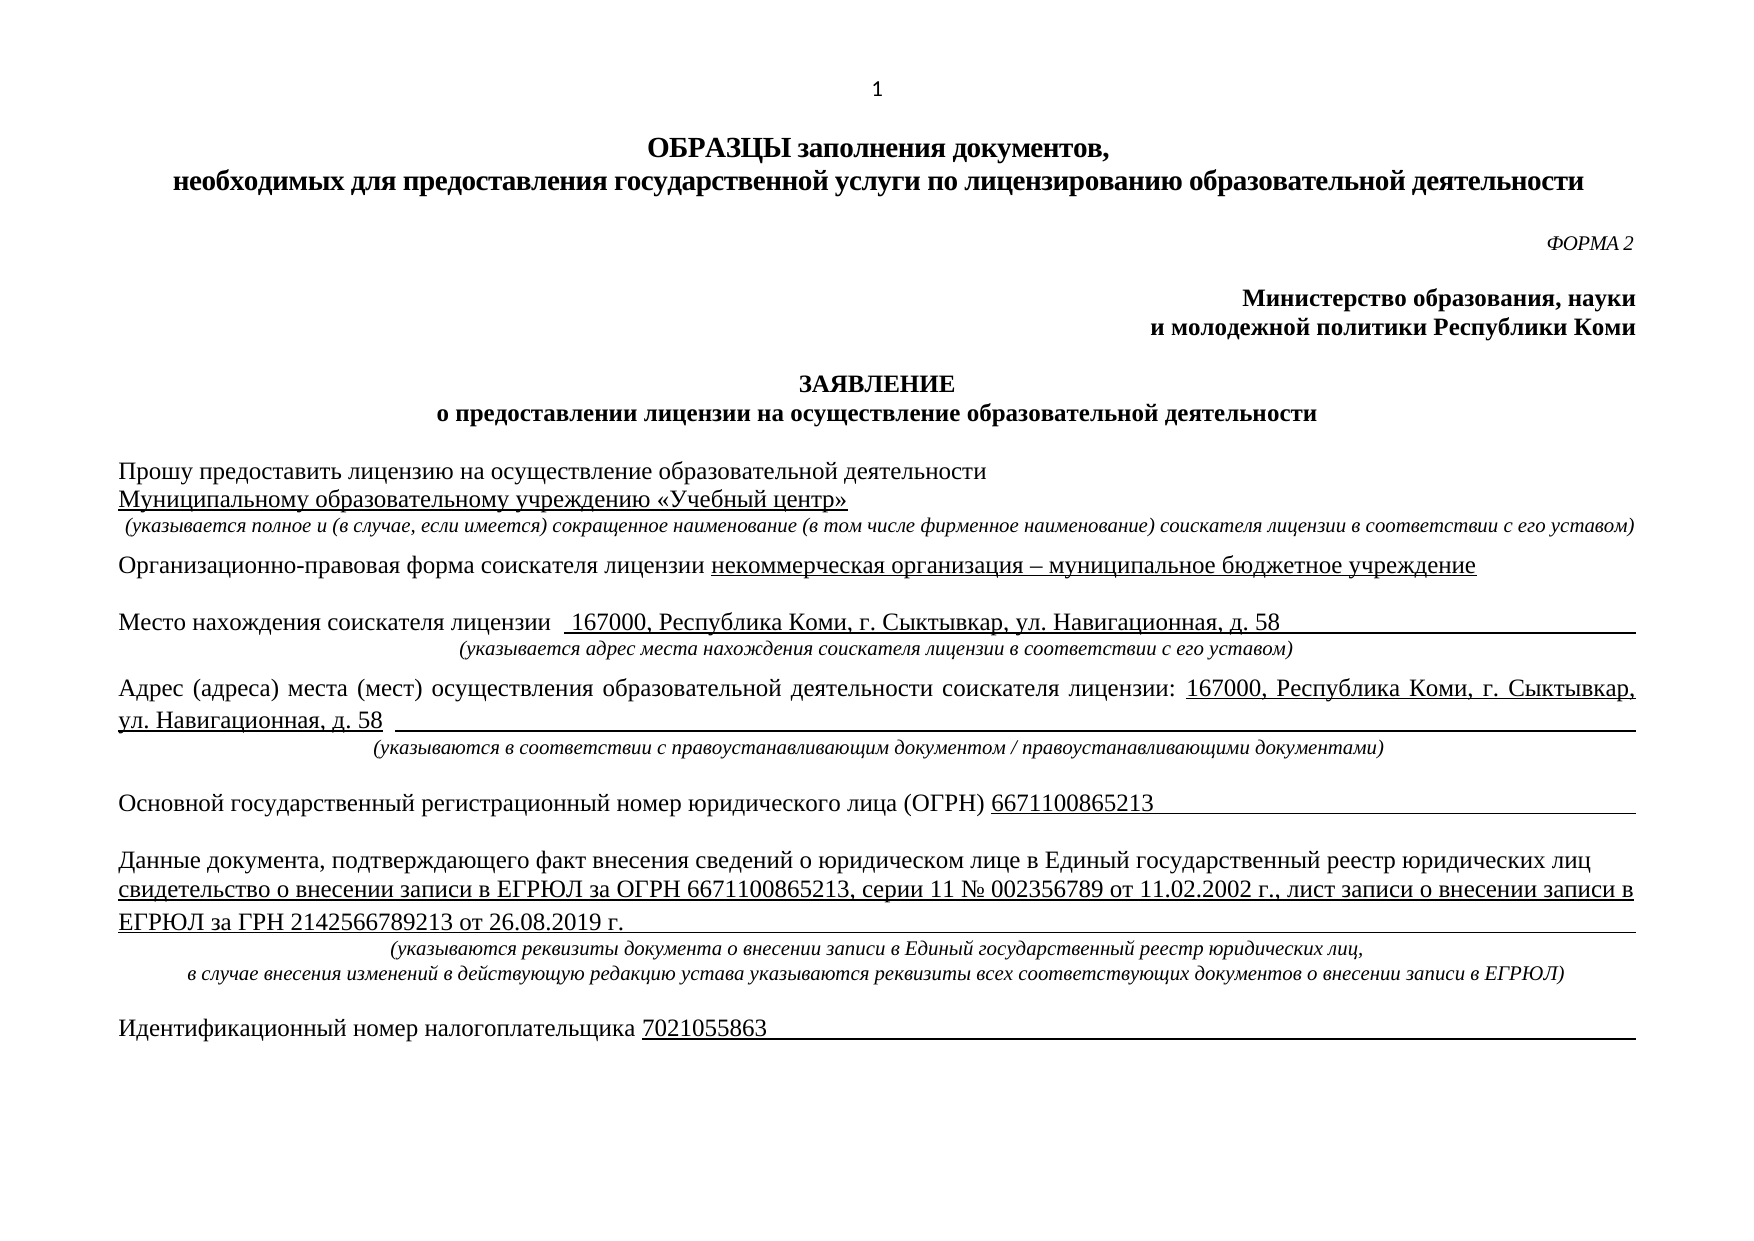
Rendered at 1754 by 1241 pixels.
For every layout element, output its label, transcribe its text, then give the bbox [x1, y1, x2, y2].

text о предоставлении лицензии на осуществление образовательной деятельности [118, 398, 1636, 427]
text (указываются реквизиты документа о внесении записи в Единый государственный реестр юридических лиц, [118, 936, 1636, 960]
text в случае внесения изменений в действующую редакцию устава указываются реквизиты всех соответствующих документов о внесении записи в ЕГРЮЛ) [118, 960, 1636, 984]
text Идентификационный номер налогоплательщика 7021055863 [118, 1013, 1636, 1042]
text ОБРАЗЦЫ заполнения документов, [121, 130, 1636, 163]
text необходимых для предоставления государственной услуги по лицензированию образовательной деятельности [121, 163, 1636, 197]
text Муниципальному образовательному учреждению «Учебный центр» [118, 484, 1636, 513]
text Основной государственный регистрационный номер юридического лица (ОГРН) 6671100865213 [118, 788, 1636, 817]
text (указывается адрес места нахождения соискателя лицензии в соответствии с его уставом) [177, 636, 1577, 660]
text Данные документа, подтверждающего факт внесения сведений о юридическом лице в Единый государственный реестр юридических лиц [118, 845, 1636, 874]
text (указывается полное и (в случае, если имеется) сокращенное наименование (в том числе фирменное наименование) соискателя лицензии в соответствии с его уставом) [118, 513, 1639, 537]
text Организационно-правовая форма соискателя лицензии некоммерческая организация – муниципальное бюджетное учреждение [118, 550, 1636, 579]
text ФОРМА 2 [121, 231, 1636, 254]
text Прошу предоставить лицензию на осуществление образовательной деятельности [118, 456, 1636, 484]
text Место нахождения соискателя лицензии 167000, Республика Коми, г. Сыктывкар, ул. Навигационная, д. 58 [118, 607, 1636, 636]
text Министерство образования, науки [1122, 283, 1636, 312]
text Адрес (адреса) места (мест) осуществления образовательной деятельности соискателя лицензии: 167000, Республика Коми, г. Сыктывкар, ул. Навигационная, д. 58 [118, 673, 1636, 735]
text (указываются в соответствии с правоустанавливающим документом / правоустанавливающими документами) [118, 735, 1636, 759]
text и молодежной политики Республики Коми [1003, 312, 1636, 341]
text ЗАЯВЛЕНИЕ [118, 369, 1636, 398]
text свидетельство о внесении записи в ЕГРЮЛ за ОГРН 6671100865213, серии 11 № 002356789 от 11.02.2002 г., лист записи о внесении записи в ЕГРЮЛ за ГРН 2142566789213 от 26.08.2019 г. [118, 874, 1636, 932]
